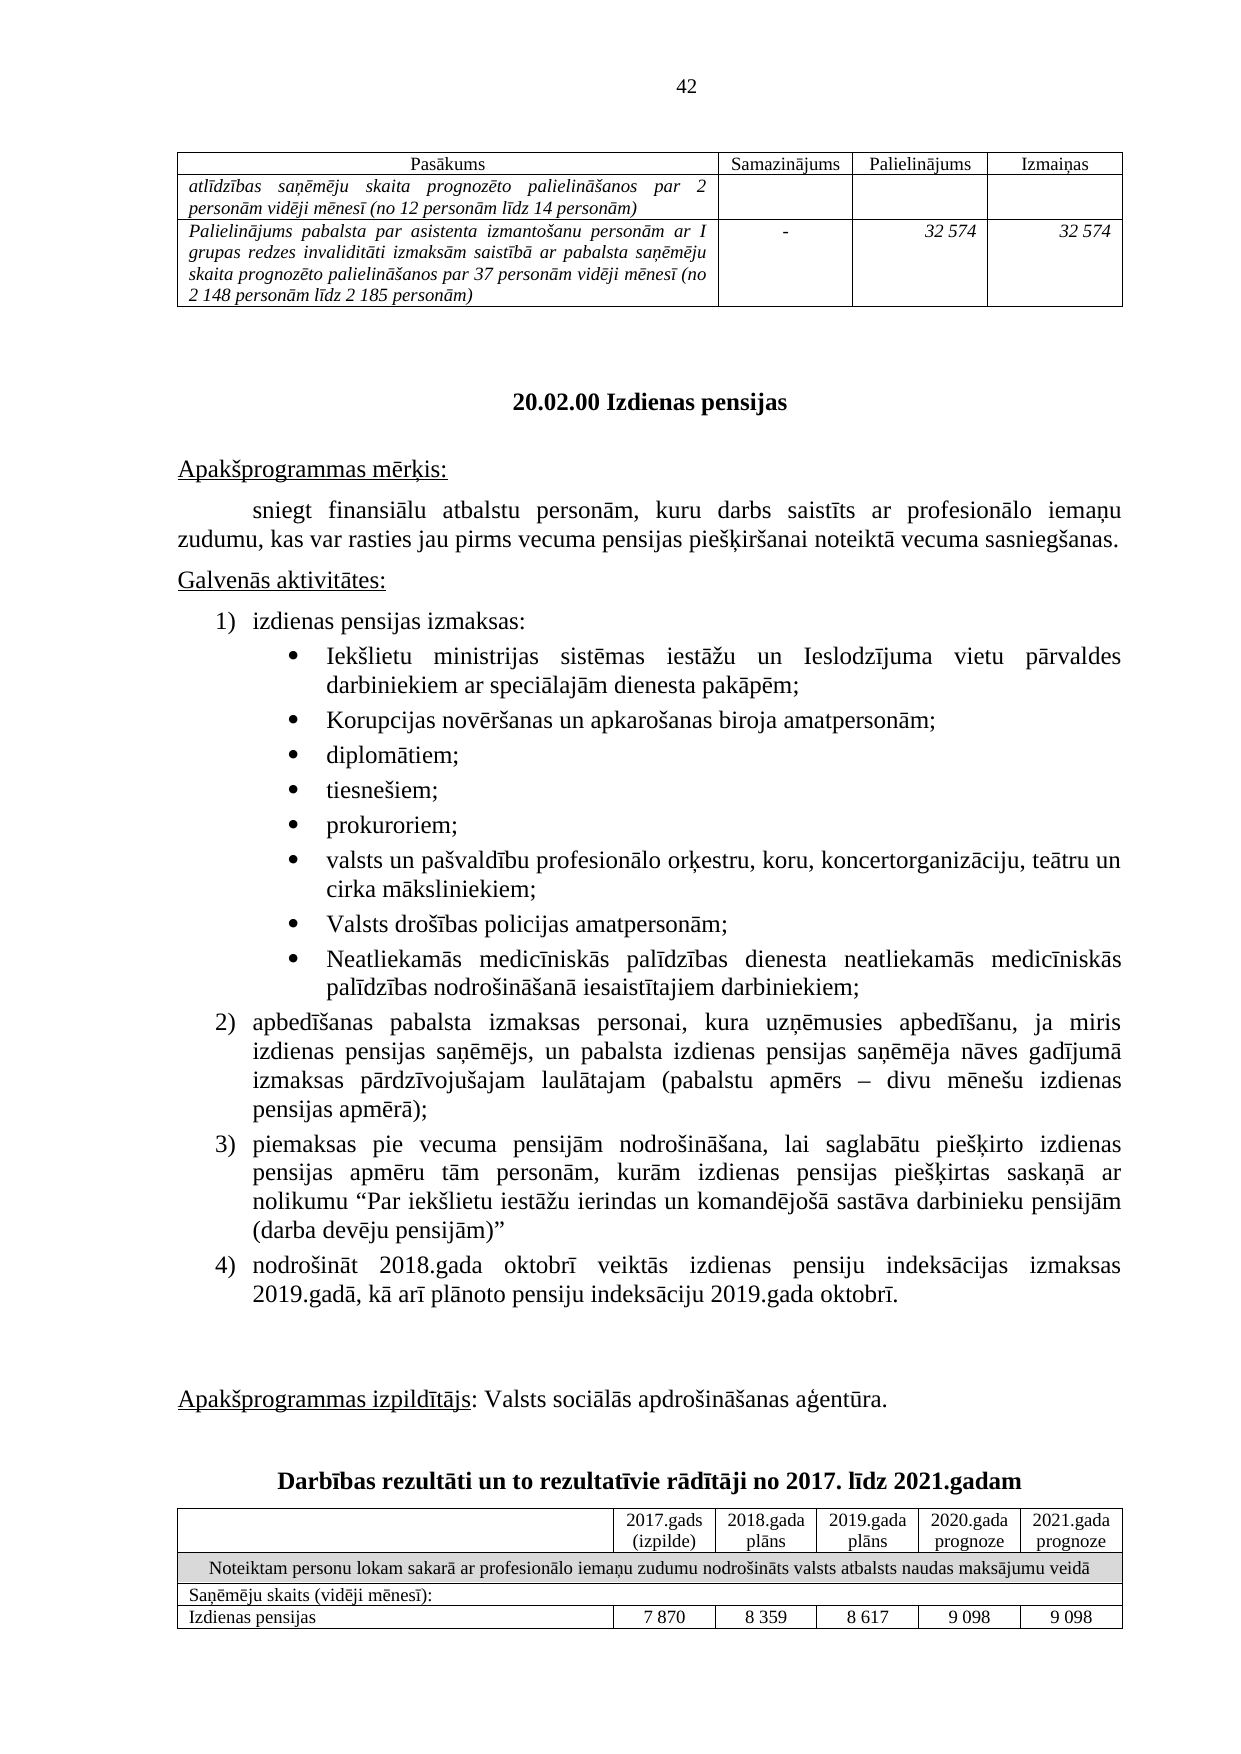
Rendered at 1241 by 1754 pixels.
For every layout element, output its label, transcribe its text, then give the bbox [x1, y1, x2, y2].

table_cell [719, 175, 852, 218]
text Galvenās aktivitātes: [177, 565, 1122, 594]
list apbedīšanas pabalsta izmaksas personai, kura uzņēmusies apbedīšanu, ja miris izdienas pensijas saņēmējs, un pabalsta izdienas pensijas saņēmēja nāves gadījumā izmaksas pārdzīvojušajam laulātajam (pabalstu apmērs – divu mēnešu izdienas pensijas apmērā); [215, 1007, 1122, 1122]
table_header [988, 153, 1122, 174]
text Apakšprogrammas izpildītājs: Valsts sociālās apdrošināšanas aģentūra. [177, 1384, 1122, 1412]
list piemaksas pie vecuma pensijām nodrošināšana, lai saglabātu piešķirto izdienas pensijas apmēru tām personām, kurām izdienas pensijas piešķirtas saskaņā ar nolikumu “Par iekšlietu iestāžu ierindas un komandējošā sastāva darbinieku pensijām (darba devēju pensijām)” [215, 1129, 1122, 1244]
list valsts un pašvaldību profesionālo orķestru, koru, koncertorganizāciju, teātru un cirka māksliniekiem; [289, 845, 1122, 902]
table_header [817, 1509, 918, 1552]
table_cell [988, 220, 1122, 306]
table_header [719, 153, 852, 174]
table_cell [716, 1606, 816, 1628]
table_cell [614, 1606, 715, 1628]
list Valsts drošības policijas amatpersonām; [289, 909, 1122, 937]
text 20.02.00 Izdienas pensijas [177, 387, 1122, 416]
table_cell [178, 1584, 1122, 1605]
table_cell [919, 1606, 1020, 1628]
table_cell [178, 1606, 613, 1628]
list diplomātiem; [289, 740, 1122, 769]
list prokuroriem; [289, 810, 1122, 839]
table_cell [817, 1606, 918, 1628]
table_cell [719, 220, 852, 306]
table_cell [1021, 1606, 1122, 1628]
list Iekšlietu ministrijas sistēmas iestāžu un Ieslodzījuma vietu pārvaldes darbiniekiem ar speciālajām dienesta pakāpēm; [289, 641, 1122, 699]
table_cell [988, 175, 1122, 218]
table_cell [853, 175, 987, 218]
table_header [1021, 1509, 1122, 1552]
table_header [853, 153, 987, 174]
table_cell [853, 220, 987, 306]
text Apakšprogrammas mērķis: [177, 454, 1122, 482]
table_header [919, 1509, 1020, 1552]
list tiesnešiem; [289, 775, 1122, 804]
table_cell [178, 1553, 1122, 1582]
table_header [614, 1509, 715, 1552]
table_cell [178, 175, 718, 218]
list Neatliekamās medicīniskās palīdzības dienesta neatliekamās medicīniskās palīdzības nodrošināšanā iesaistītajiem darbiniekiem; [289, 944, 1122, 1001]
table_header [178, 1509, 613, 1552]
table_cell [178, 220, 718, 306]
list izdienas pensijas izmaksas: [215, 606, 1122, 635]
list Korupcijas novēršanas un apkarošanas biroja amatpersonām; [289, 705, 1122, 734]
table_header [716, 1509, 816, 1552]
list nodrošināt 2018.gada oktobrī veiktās izdienas pensiju indeksācijas izmaksas 2019.gadā, kā arī plānoto pensiju indeksāciju 2019.gada oktobrī. [215, 1250, 1122, 1307]
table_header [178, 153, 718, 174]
text Darbības rezultāti un to rezultatīvie rādītāji no 2017. līdz 2021.gadam [177, 1466, 1122, 1495]
text sniegt finansiālu atbalstu personām, kuru darbs saistīts ar profesionālo iemaņu zudumu, kas var rasties jau pirms vecuma pensijas piešķiršanai noteiktā vecuma sasniegšanas. [177, 495, 1122, 552]
